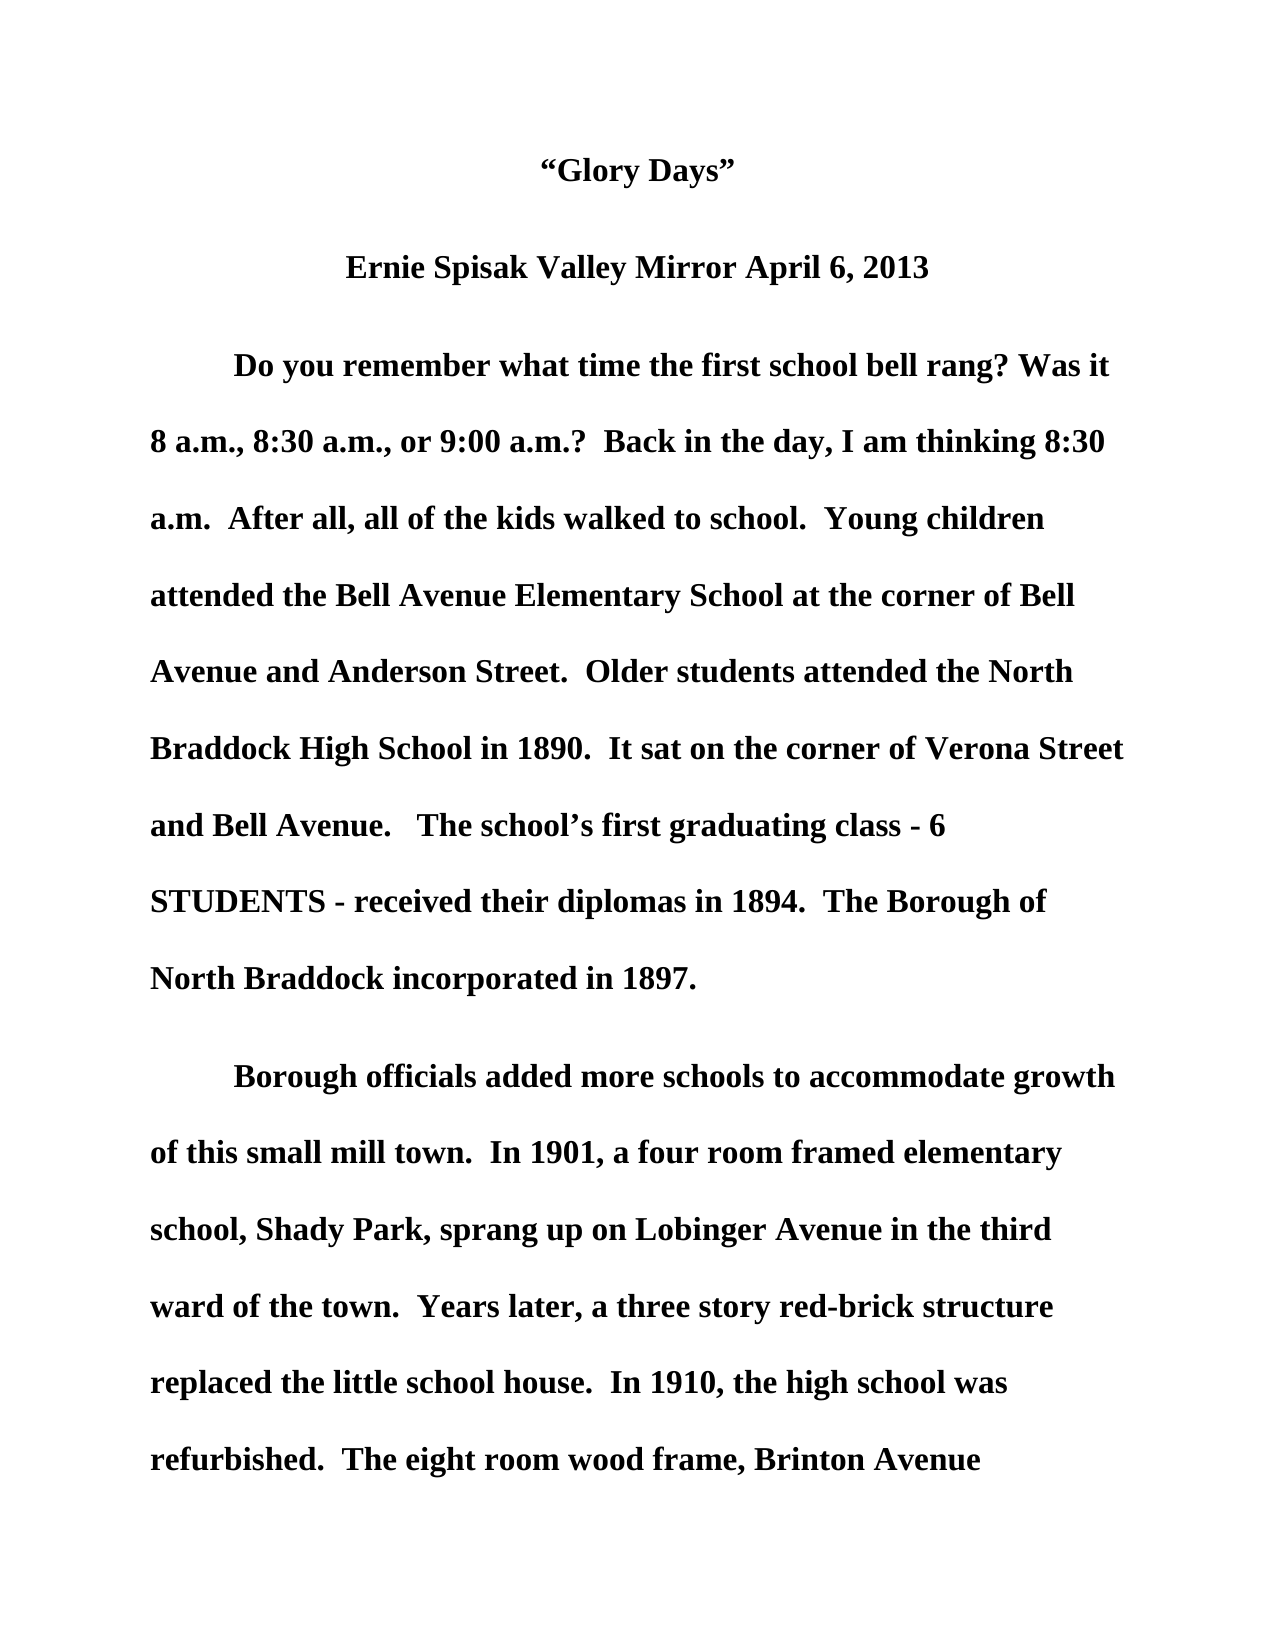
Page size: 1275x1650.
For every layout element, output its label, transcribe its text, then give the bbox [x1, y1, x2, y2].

text Do you remember what time the first school bell rang? Was it 8 a.m., 8:30 a.m., or 9:00 a.m.? Back in the day, I am thinking 8:30 a.m. After all, all of the kids walked to school. Young children attended the Bell Avenue Elementary School at the corner of Bell Avenue and Anderson Street. Older students attended the North Braddock High School in 1890. It sat on the corner of Verona Street and Bell Avenue. The school’s first graduating class - 6 STUDENTS - received their diplomas in 1894. The Borough of North Braddock incorporated in 1897. [150, 345, 1125, 997]
text Ernie Spisak Valley Mirror April 6, 2013 [150, 247, 1125, 286]
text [150, 1056, 1125, 1477]
text “Glory Days” [150, 150, 1125, 188]
